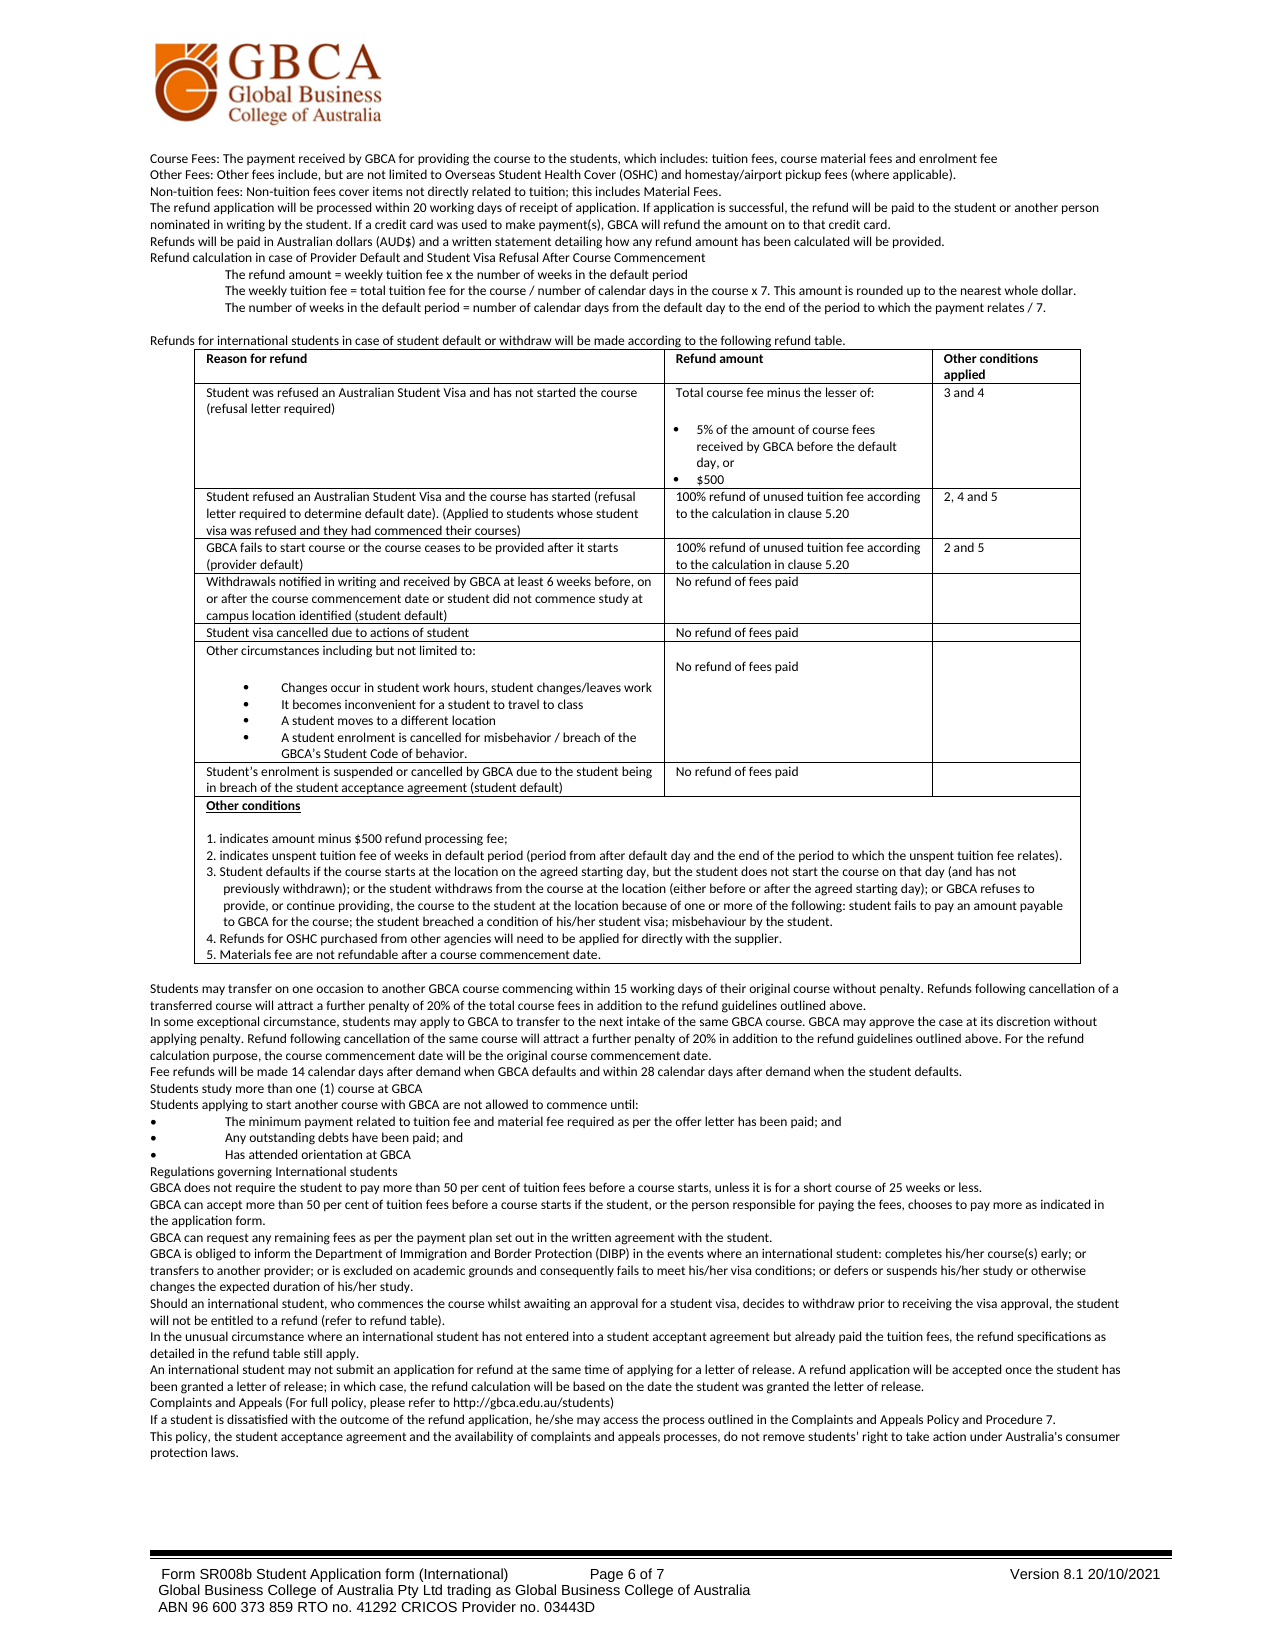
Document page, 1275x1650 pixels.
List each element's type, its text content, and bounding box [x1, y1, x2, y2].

text Refund calculation in case of Provider Default and Student Visa Refusal After Course Commencement [150, 249, 1125, 266]
table_cell Total course fee minus the lesser of: 5% of the amount of course fees received by GBCA before the default day, or $500 [665, 384, 932, 488]
table_cell Withdrawals notified in writing and received by GBCA at least 6 weeks before, on or after the course commencement date or student did not commence study at campus location identified (student default) [195, 574, 664, 623]
text An international student may not submit an application for refund at the same time of applying for a letter of release. A refund application will be accepted once the student has been granted a letter of release; in which case, the refund calculation will be based on the date the student was granted the letter of release. [150, 1361, 1125, 1394]
text Complaints and Appeals (For full policy, please refer to http://gbca.edu.au/students) [150, 1394, 1125, 1411]
text Should an international student, who commences the course whilst awaiting an approval for a student visa, decides to withdraw prior to receiving the visa approval, the student will not be entitled to a refund (refer to refund table). [150, 1295, 1125, 1328]
table_cell No refund of fees paid [665, 763, 932, 796]
text • The minimum payment related to tuition fee and material fee required as per the offer letter has been paid; and [150, 1113, 1125, 1129]
table_cell 100% refund of unused tuition fee according to the calculation in clause 5.20 [665, 489, 932, 538]
table_cell No refund of fees paid [665, 624, 932, 641]
picture [150, 37, 388, 129]
text Students applying to start another course with GBCA are not allowed to commence until: [150, 1096, 1125, 1113]
table_cell 3 and 4 [933, 384, 1080, 488]
text Regulations governing International students [150, 1163, 1125, 1179]
text Other Fees: Other fees include, but are not limited to Overseas Student Health Cover (OSHC) and homestay/airport pickup fees (where applicable). [150, 167, 1125, 183]
table_cell GBCA fails to start course or the course ceases to be provided after it starts (provider default) [195, 539, 664, 572]
text Fee refunds will be made 14 calendar days after demand when GBCA defaults and within 28 calendar days after demand when the student defaults. [150, 1063, 1125, 1080]
text Students study more than one (1) course at GBCA [150, 1080, 1125, 1096]
table_cell Student visa cancelled due to actions of student [195, 624, 664, 641]
text Refunds for international students in case of student default or withdraw will be made according to the following refund table. [150, 332, 1125, 349]
table_cell No refund of fees paid [665, 574, 932, 623]
text The refund application will be processed within 20 working days of receipt of application. If application is successful, the refund will be paid to the student or another person nominated in writing by the student. If a credit card was used to make payment(s), GBCA will refund the amount on to that credit card. [150, 200, 1125, 233]
text • Any outstanding debts have been paid; and [150, 1129, 1125, 1146]
text In the unusual circumstance where an international student has not entered into a student acceptant agreement but already paid the tuition fees, the refund specifications as detailed in the refund table still apply. [150, 1328, 1125, 1361]
text GBCA is obliged to inform the Department of Immigration and Border Protection (DIBP) in the events where an international student: completes his/her course(s) early; or transfers to another provider; or is excluded on academic grounds and consequently fails to meet his/her visa conditions; or defers or suspends his/her study or otherwise changes the expected duration of his/her study. [150, 1246, 1125, 1295]
text This policy, the student acceptance agreement and the availability of complaints and appeals processes, do not remove students’ right to take action under Australia's consumer protection laws. [150, 1428, 1125, 1461]
table_cell [933, 574, 1080, 623]
text The weekly tuition fee = total tuition fee for the course / number of calendar days in the course x 7. This amount is rounded up to the nearest whole dollar. [225, 282, 1125, 299]
table_cell 100% refund of unused tuition fee according to the calculation in clause 5.20 [665, 539, 932, 572]
table_cell No refund of fees paid [665, 642, 932, 762]
table_cell Other circumstances including but not limited to: Changes occur in student work hours, student changes/leaves work It becomes inconvenient for a student to travel to class A student moves to a different location A student enrolment is cancelled for misbehavior / breach of the GBCA’s Student Code of behavior. [195, 642, 664, 762]
text Course Fees: The payment received by GBCA for providing the course to the students, which includes: tuition fees, course material fees and enrolment fee [150, 150, 1125, 167]
text In some exceptional circumstance, students may apply to GBCA to transfer to the next intake of the same GBCA course. GBCA may approve the case at its discretion without applying penalty. Refund following cancellation of the same course will attract a further penalty of 20% in addition to the refund guidelines outlined above. For the refund calculation purpose, the course commencement date will be the original course commencement date. [150, 1014, 1125, 1063]
table_cell [933, 624, 1080, 641]
text The number of weeks in the default period = number of calendar days from the default day to the end of the period to which the payment relates / 7. [225, 299, 1125, 316]
text Students may transfer on one occasion to another GBCA course commencing within 15 working days of their original course without penalty. Refunds following cancellation of a transferred course will attract a further penalty of 20% of the total course fees in addition to the refund guidelines outlined above. [150, 981, 1125, 1014]
text The refund amount = weekly tuition fee x the number of weeks in the default period [225, 266, 1125, 282]
text Non-tuition fees: Non-tuition fees cover items not directly related to tuition; this includes Material Fees. [150, 183, 1125, 200]
text GBCA can accept more than 50 per cent of tuition fees before a course starts if the student, or the person responsible for paying the fees, chooses to pay more as indicated in the application form. [150, 1196, 1125, 1229]
table_cell Student’s enrolment is suspended or cancelled by GBCA due to the student being in breach of the student acceptance agreement (student default) [195, 763, 664, 796]
table_cell [933, 763, 1080, 796]
table_cell 2, 4 and 5 [933, 489, 1080, 538]
text Refunds will be paid in Australian dollars (AUD$) and a written statement detailing how any refund amount has been calculated will be provided. [150, 233, 1125, 249]
text GBCA does not require the student to pay more than 50 per cent of tuition fees before a course starts, unless it is for a short course of 25 weeks or less. [150, 1179, 1125, 1196]
table_header Other conditions applied [933, 350, 1080, 383]
table_cell Student refused an Australian Student Visa and the course has started (refusal letter required to determine default date). (Applied to students whose student visa was refused and they had commenced their courses) [195, 489, 664, 538]
table_cell Student was refused an Australian Student Visa and has not started the course (refusal letter required) [195, 384, 664, 488]
text • Has attended orientation at GBCA [150, 1146, 1125, 1163]
table_header Reason for refund [195, 350, 664, 383]
table_cell Other conditions 1. indicates amount minus $500 refund processing fee; 2. indicates unspent tuition fee of weeks in default period (period from after default day and the end of the period to which the unspent tuition fee relates). 3. Student defaults if the course starts at the location on the agreed starting day, but the student does not start the course on that day (and has not previously withdrawn); or the student withdraws from the course at the location (either before or after the agreed starting day); or GBCA refuses to provide, or continue providing, the course to the student at the location because of one or more of the following: student fails to pay an amount payable to GBCA for the course; the student breached a condition of his/her student visa; misbehaviour by the student. 4. Refunds for OSHC purchased from other agencies will need to be applied for directly with the supplier. 5. Materials fee are not refundable after a course commencement date. [195, 797, 1080, 963]
text GBCA can request any remaining fees as per the payment plan set out in the written agreement with the student. [150, 1229, 1125, 1246]
table_header Refund amount [665, 350, 932, 383]
text If a student is dissatisfied with the outcome of the refund application, he/she may access the process outlined in the Complaints and Appeals Policy and Procedure 7. [150, 1411, 1125, 1428]
table_cell [933, 642, 1080, 762]
table_cell 2 and 5 [933, 539, 1080, 572]
